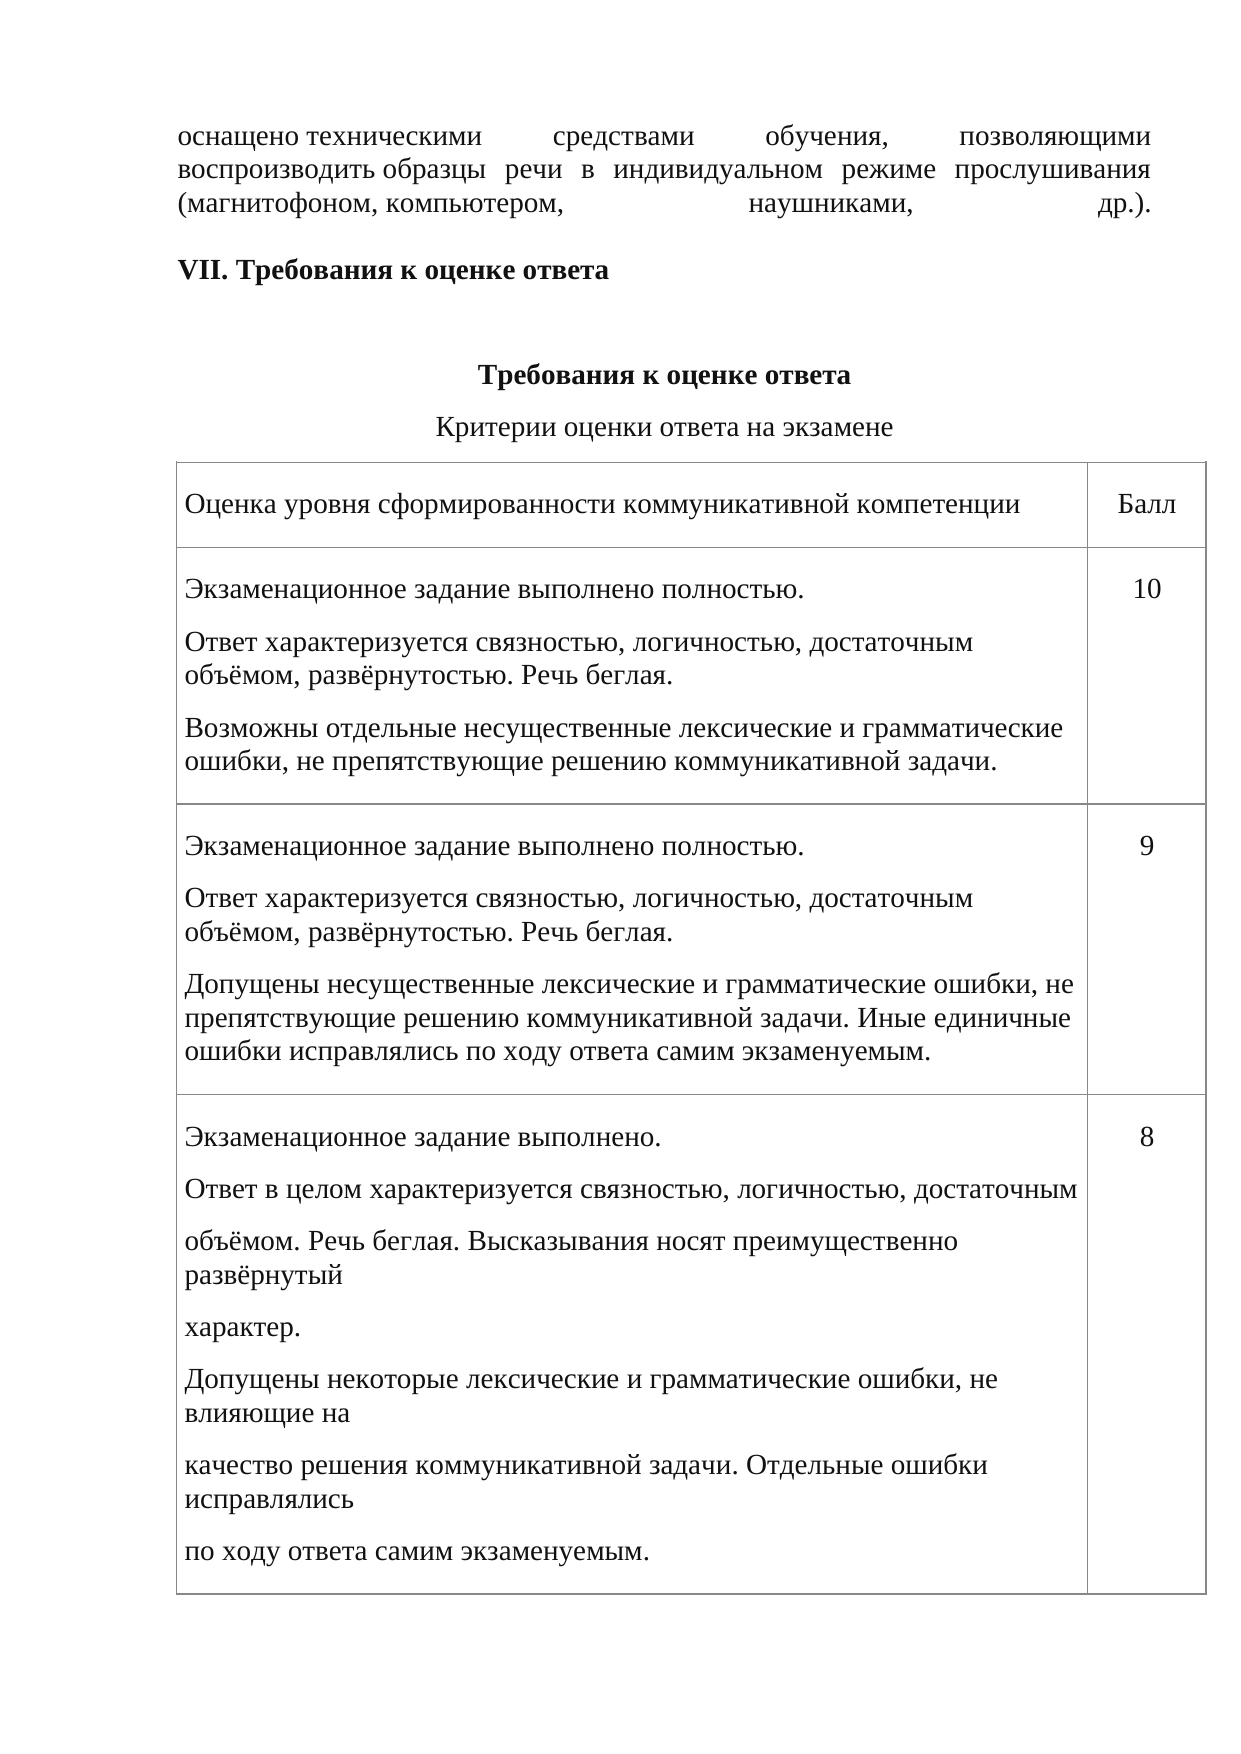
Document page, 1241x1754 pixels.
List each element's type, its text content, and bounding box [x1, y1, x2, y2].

table_cell 10 [1088, 548, 1205, 803]
table_cell 9 [1088, 805, 1205, 1094]
table_header Балл [1088, 463, 1205, 547]
table_cell 8 [1088, 1095, 1205, 1593]
text Критерии оценки ответа на экзамене [177, 409, 1152, 443]
table_cell Экзаменационное задание выполнено полностью. Ответ характеризуется связностью, логичностью, достаточным объёмом, развёрнутостью. Речь беглая. Возможны отдельные несущественные лексические и грамматические ошибки, не препятствующие решению коммуникативной задачи. [177, 548, 1087, 803]
table_header Оценка уровня сформированности коммуникативной компетенции [177, 463, 1087, 547]
table_cell Экзаменационное задание выполнено полностью. Ответ характеризуется связностью, логичностью, достаточным объёмом, развёрнутостью. Речь беглая. Допущены несущественные лексические и грамматические ошибки, не препятствующие решению коммуникативной задачи. Иные единичные ошибки исправлялись по ходу ответа самим экзаменуемым. [177, 805, 1087, 1094]
table_cell Экзаменационное задание выполнено. Ответ в целом характеризуется связностью, логичностью, достаточным объёмом. Речь беглая. Высказывания носят преимущественно развёрнутый характер. Допущены некоторые лексические и грамматические ошибки, не влияющие на качество решения коммуникативной задачи. Отдельные ошибки исправлялись по ходу ответа самим экзаменуемым. [177, 1095, 1087, 1593]
text Требования к оценке ответа [177, 357, 1152, 390]
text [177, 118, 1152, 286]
